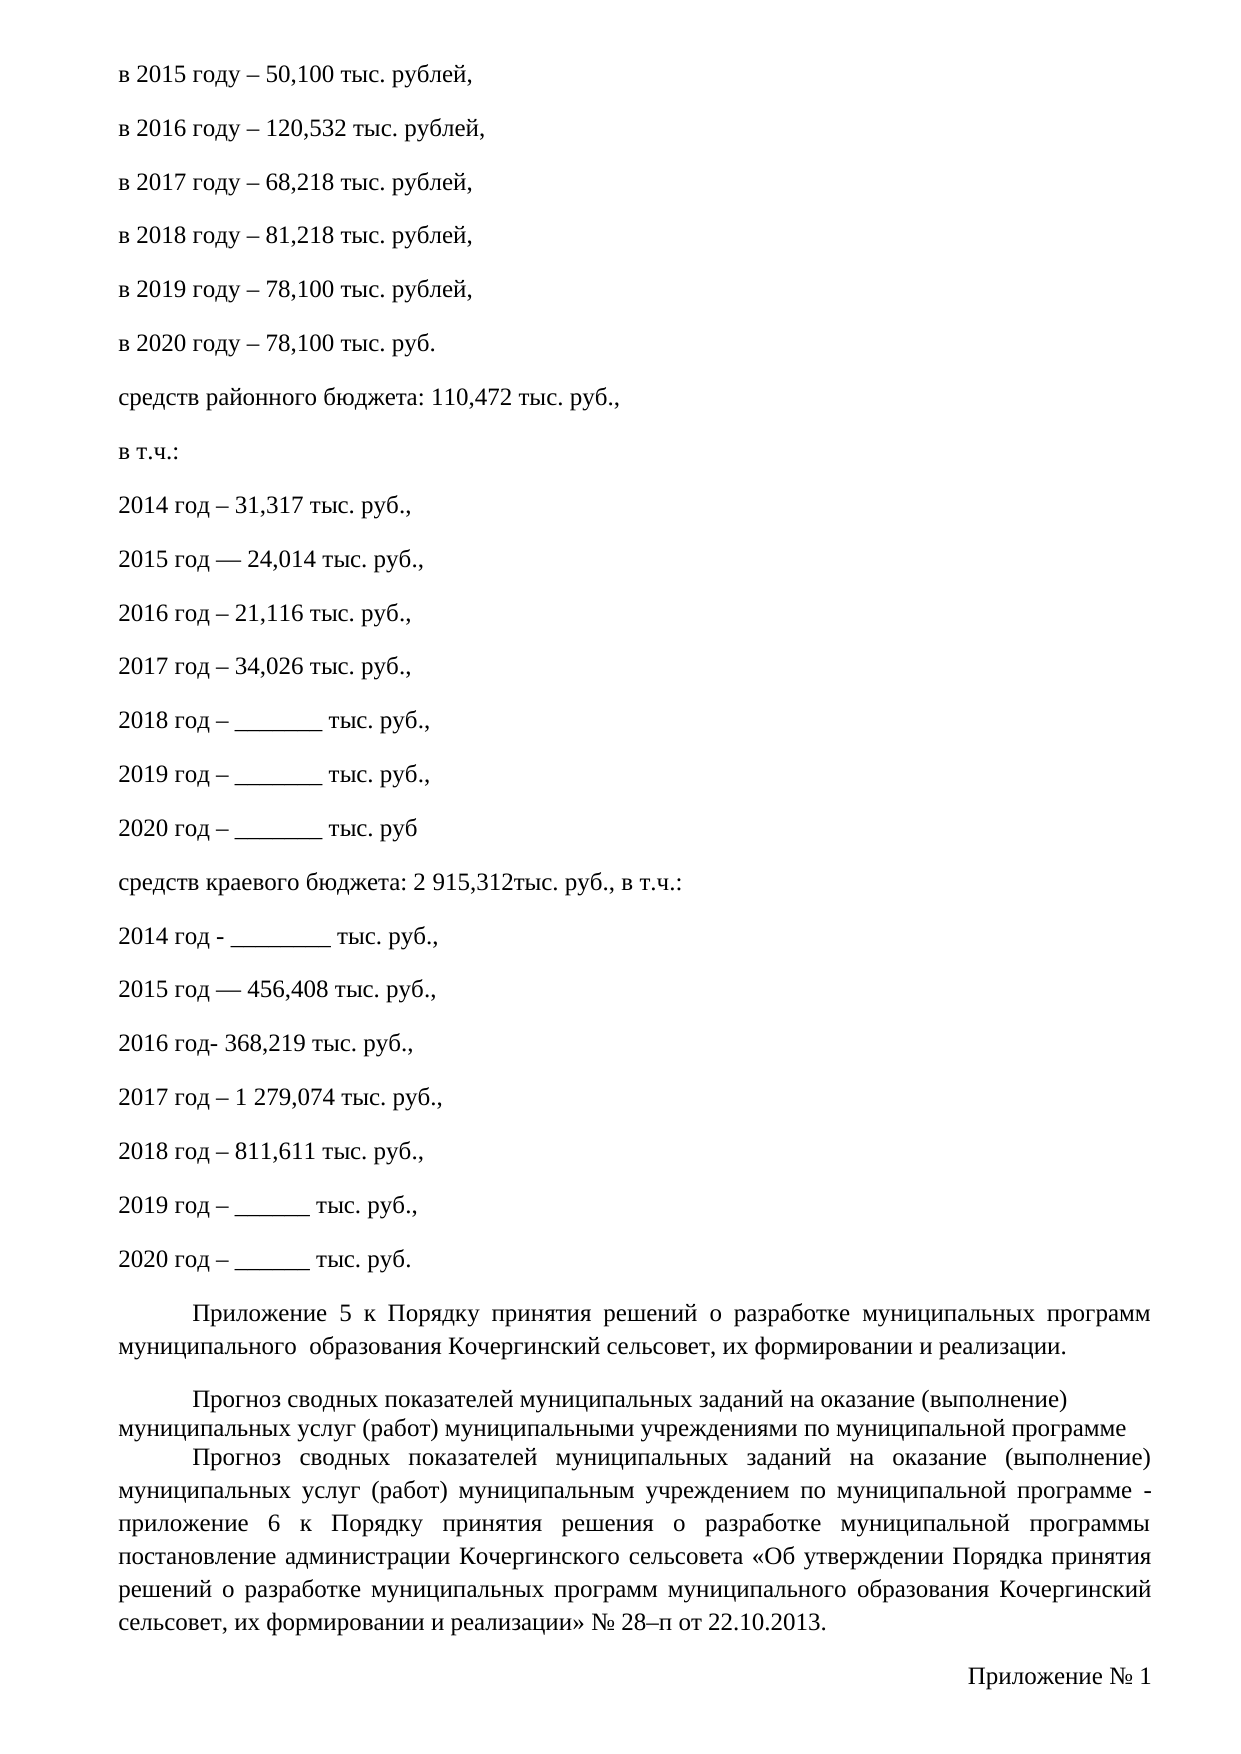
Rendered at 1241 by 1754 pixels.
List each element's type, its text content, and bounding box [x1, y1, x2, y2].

text 2015 год — 456,408 тыс. руб., [118, 974, 1152, 1003]
text 2018 год – 811,611 тыс. руб., [118, 1136, 1152, 1165]
text Приложение № 1 [193, 1661, 1152, 1690]
text Прогноз сводных показателей муниципальных заданий на оказание (выполнение) муниципальных услуг (работ) муниципальными учреждениями по муниципальной программе [118, 1384, 1152, 1442]
text в т.ч.: [118, 436, 1152, 465]
text в 2016 году – 120,532 тыс. рублей, [118, 113, 1152, 142]
text 2019 год – _______ тыс. руб., [118, 759, 1152, 788]
text средств районного бюджета: 110,472 тыс. руб., [118, 382, 1152, 411]
text 2020 год – ______ тыс. руб. [118, 1244, 1152, 1273]
text 2018 год – _______ тыс. руб., [118, 705, 1152, 734]
text 2014 год - ________ тыс. руб., [118, 921, 1152, 949]
text 2016 год – 21,116 тыс. руб., [118, 598, 1152, 626]
text 2016 год- 368,219 тыс. руб., [118, 1028, 1152, 1057]
text Приложение 5 к Порядку принятия решений о разработке муниципальных программ муниципального образования Кочергинский сельсовет, их формировании и реализации. [118, 1298, 1152, 1359]
text 2015 год — 24,014 тыс. руб., [118, 544, 1152, 572]
text 2014 год – 31,317 тыс. руб., [118, 490, 1152, 519]
text 2017 год – 34,026 тыс. руб., [118, 651, 1152, 680]
text в 2019 году – 78,100 тыс. рублей, [118, 274, 1152, 303]
text в 2018 году – 81,218 тыс. рублей, [118, 221, 1152, 249]
text Прогноз сводных показателей муниципальных заданий на оказание (выполнение) муниципальных услуг (работ) муниципальным учреждением по муниципальной программе - приложение 6 к Порядку принятия решения о разработке муниципальной программы постановление администрации Кочергинского сельсовета «Об утверждении Порядка принятия решений о разработке муниципальных программ муниципального образования Кочергинский сельсовет, их формировании и реализации» № 28–п от 22.10.2013. [118, 1442, 1152, 1636]
text средств краевого бюджета: 2 915,312тыс. руб., в т.ч.: [118, 867, 1152, 896]
text в 2017 году – 68,218 тыс. рублей, [118, 167, 1152, 196]
text в 2015 году – 50,100 тыс. рублей, [118, 59, 1152, 88]
text 2019 год – ______ тыс. руб., [118, 1190, 1152, 1219]
text 2017 год – 1 279,074 тыс. руб., [118, 1082, 1152, 1111]
text в 2020 году – 78,100 тыс. руб. [118, 328, 1152, 357]
text 2020 год – _______ тыс. руб [118, 813, 1152, 842]
